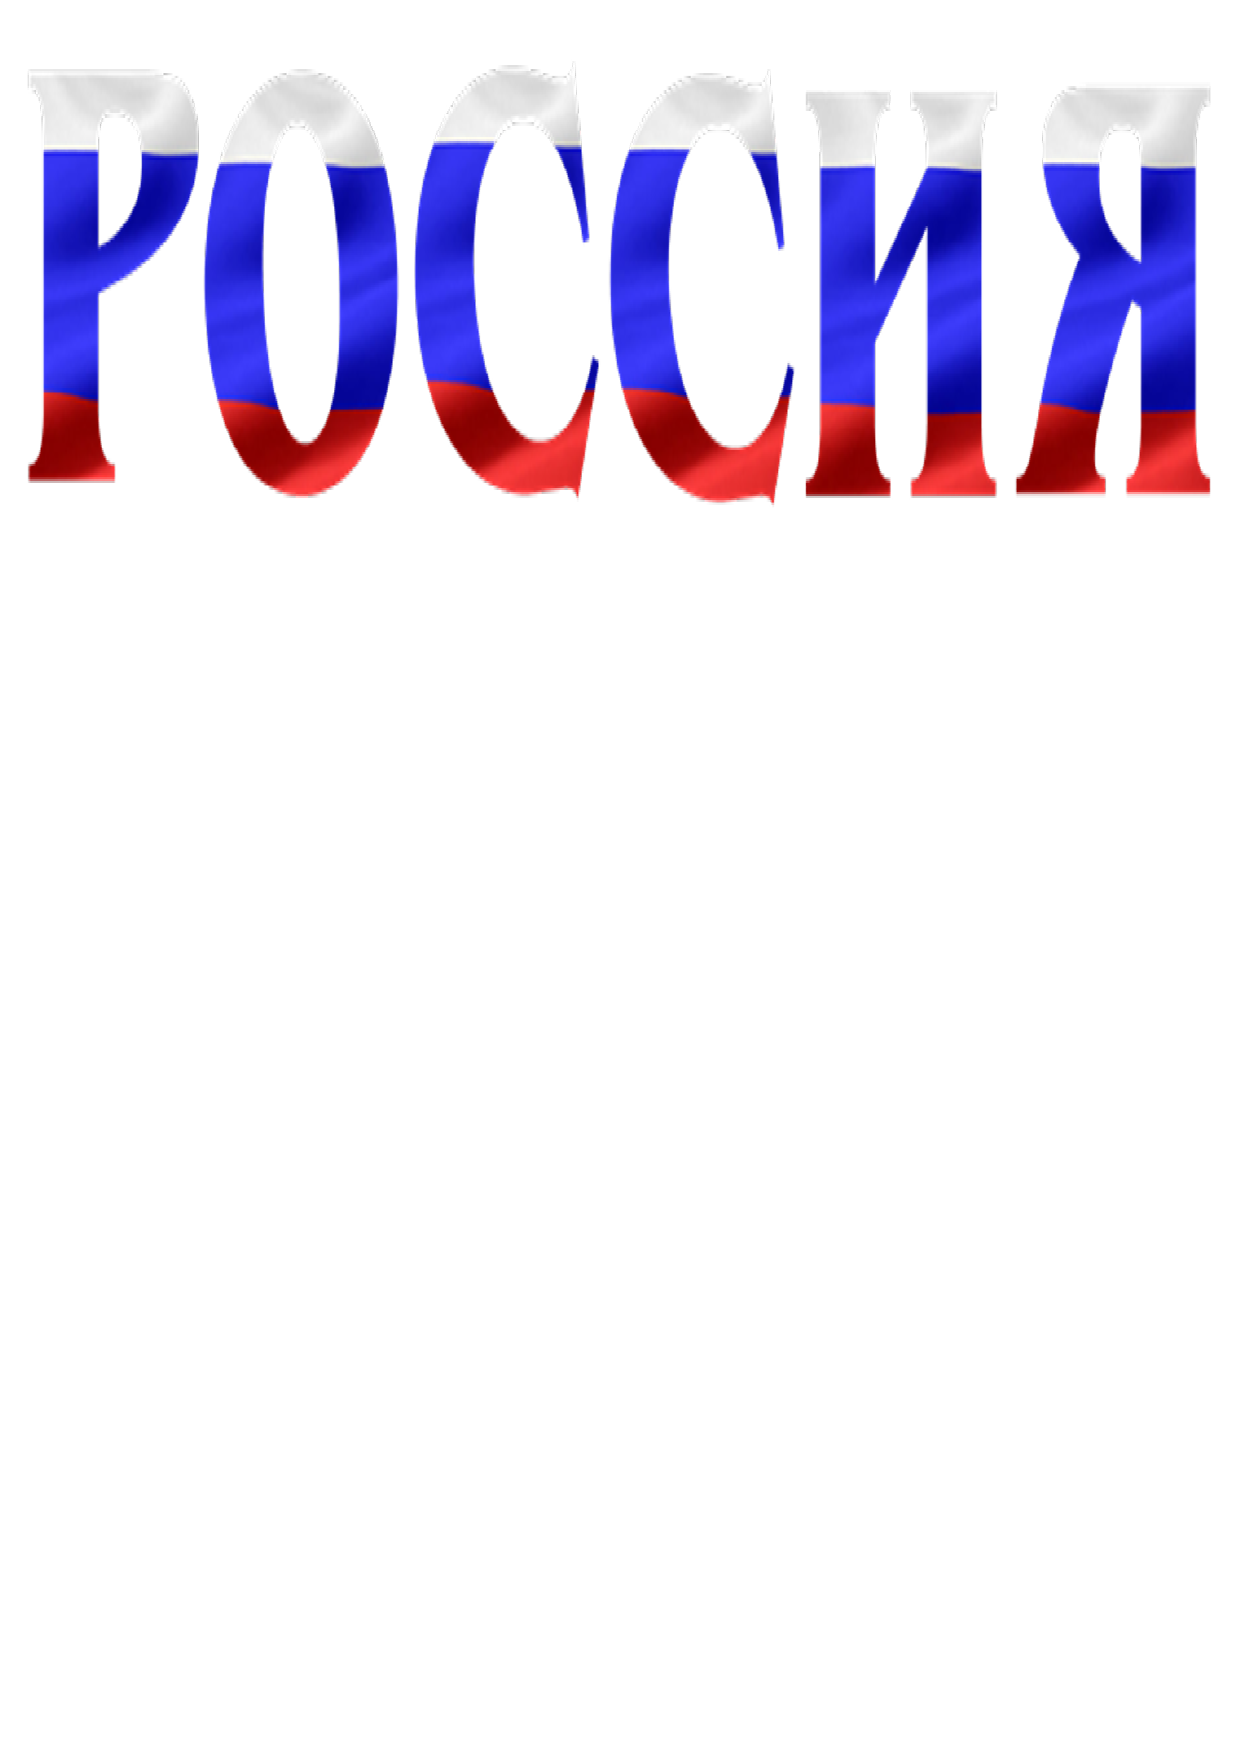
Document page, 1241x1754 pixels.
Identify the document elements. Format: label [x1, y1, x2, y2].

picture [14, 59, 1226, 508]
